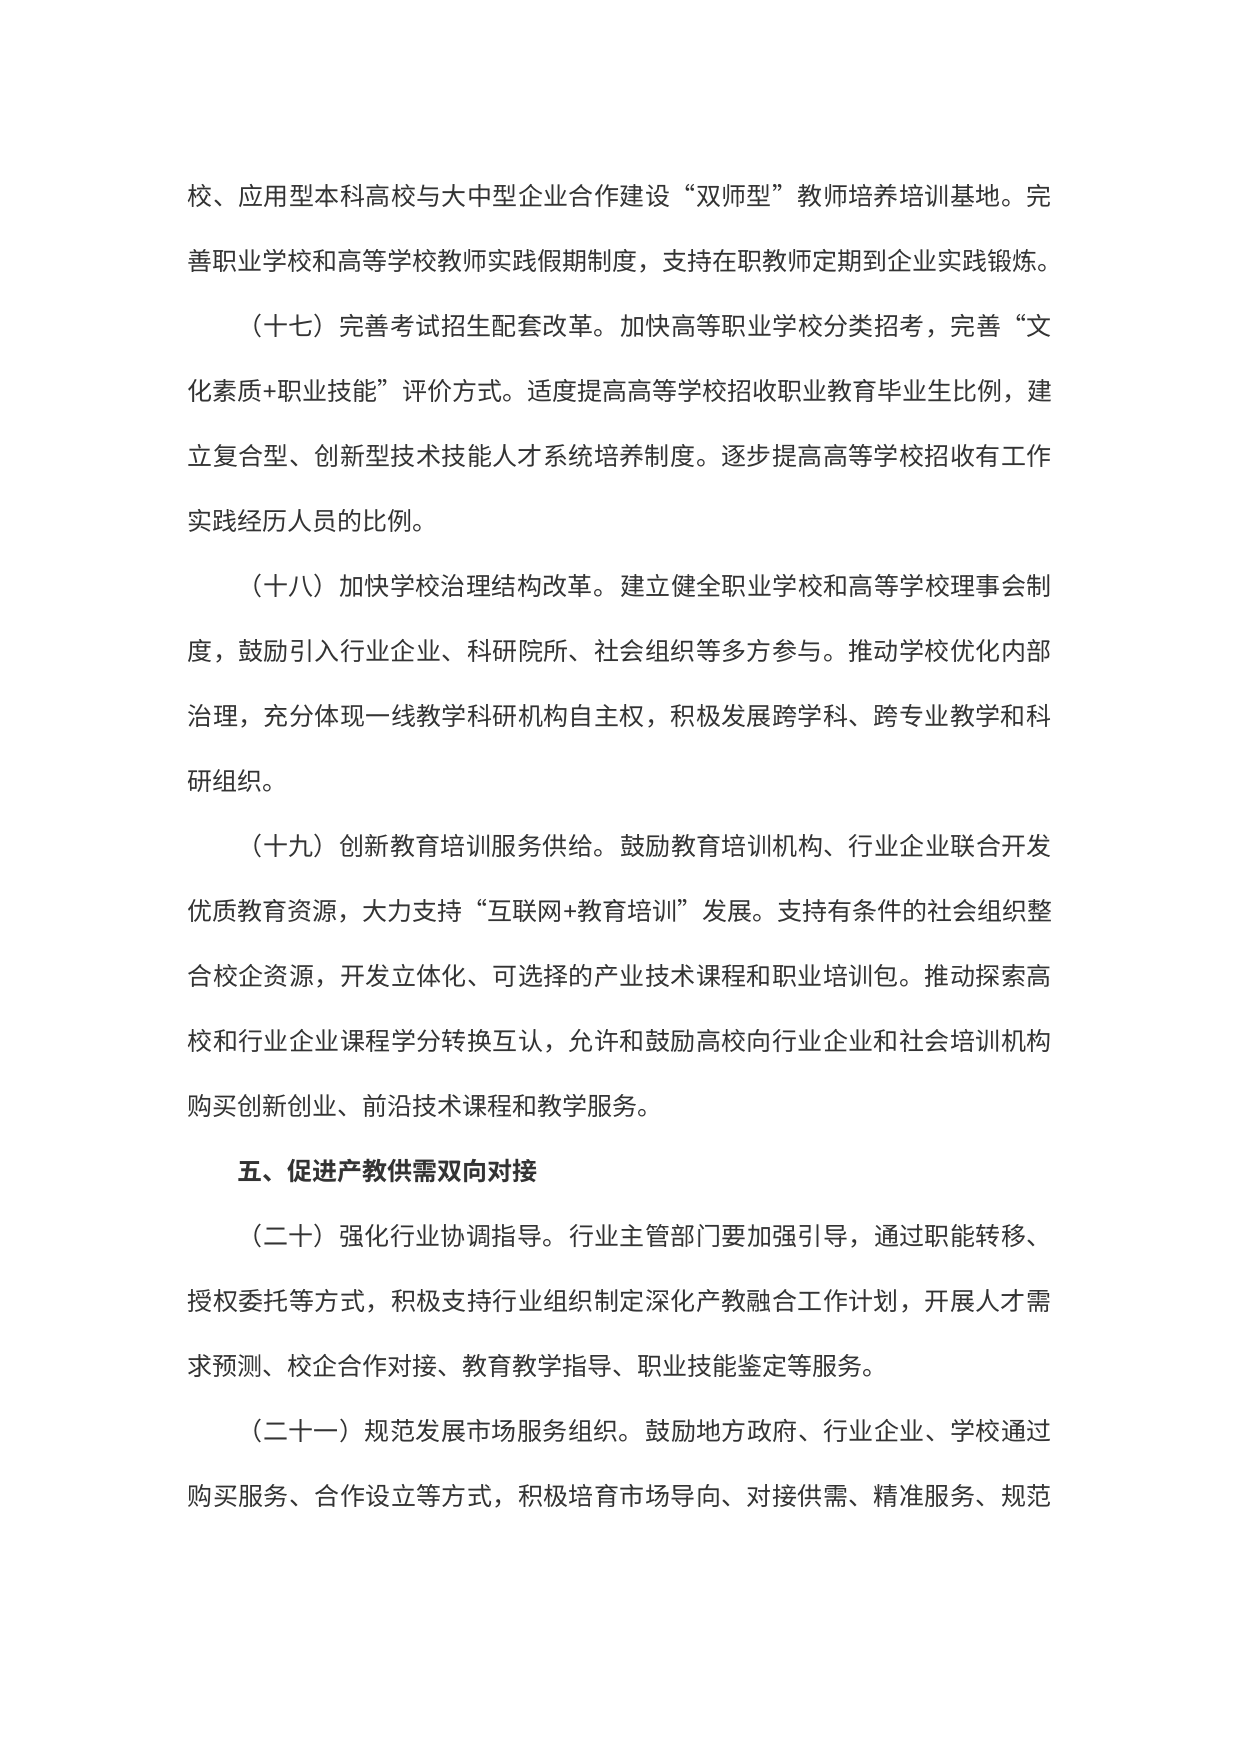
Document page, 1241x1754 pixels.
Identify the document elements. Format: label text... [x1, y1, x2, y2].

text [187, 1397, 1053, 1527]
text （十九）创新教育培训服务供给。鼓励教育培训机构、行业企业联合开发优质教育资源，大力支持“互联网+教育培训”发展。支持有条件的社会组织整合校企资源，开发立体化、可选择的产业技术课程和职业培训包。推动探索高校和行业企业课程学分转换互认，允许和鼓励高校向行业企业和社会培训机构购买创新创业、前沿技术课程和教学服务。 [187, 812, 1053, 1137]
text 五、促进产教供需双向对接 [187, 1137, 1053, 1202]
text （十八）加快学校治理结构改革。建立健全职业学校和高等学校理事会制度，鼓励引入行业企业、科研院所、社会组织等多方参与。推动学校优化内部治理，充分体现一线教学科研机构自主权，积极发展跨学科、跨专业教学和科研组织。 [187, 552, 1053, 812]
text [187, 162, 1053, 292]
text （十七）完善考试招生配套改革。加快高等职业学校分类招考，完善“文化素质+职业技能”评价方式。适度提高高等学校招收职业教育毕业生比例，建立复合型、创新型技术技能人才系统培养制度。逐步提高高等学校招收有工作实践经历人员的比例。 [187, 292, 1053, 552]
text （二十）强化行业协调指导。行业主管部门要加强引导，通过职能转移、授权委托等方式，积极支持行业组织制定深化产教融合工作计划，开展人才需求预测、校企合作对接、教育教学指导、职业技能鉴定等服务。 [187, 1202, 1053, 1397]
